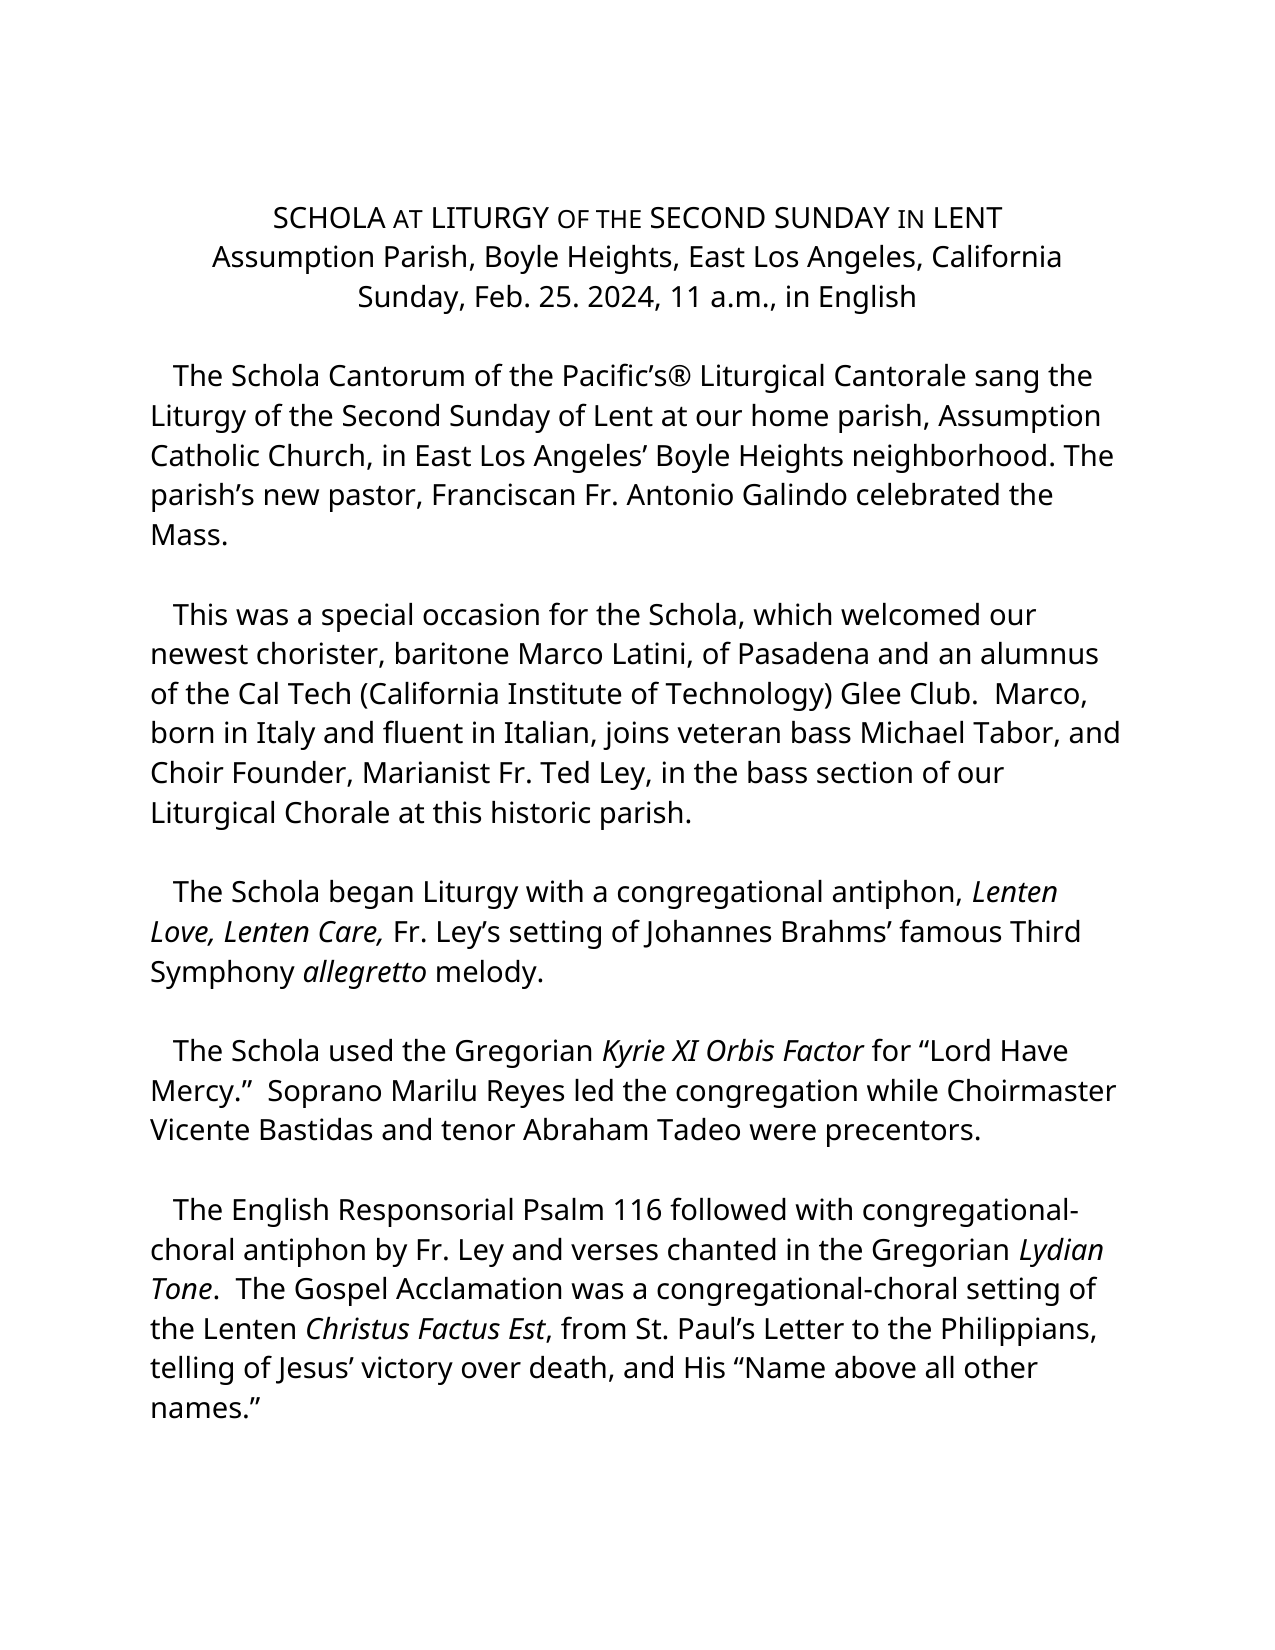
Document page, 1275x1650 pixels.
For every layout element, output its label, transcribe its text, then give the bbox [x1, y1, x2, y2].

text Sunday, Feb. 25. 2024, 11 a.m., in English [150, 276, 1125, 316]
text The Schola Cantorum of the Pacific’s® Liturgical Cantorale sang the Liturgy of the Second Sunday of Lent at our home parish, Assumption Catholic Church, in East Los Angeles’ Boyle Heights neighborhood. The parish’s new pastor, Franciscan Fr. Antonio Galindo celebrated the Mass. [150, 356, 1125, 554]
text The English Responsorial Psalm 116 followed with congregational-choral antiphon by Fr. Ley and verses chanted in the Gregorian Lydian Tone. The Gospel Acclamation was a congregational-choral setting of the Lenten Christus Factus Est, from St. Paul’s Letter to the Philippians, telling of Jesus’ victory over death, and His “Name above all other names.” [150, 1189, 1125, 1427]
text This was a special occasion for the Schola, which welcomed our newest chorister, baritone Marco Latini, of Pasadena and an alumnus of the Cal Tech (California Institute of Technology) Glee Club. Marco, born in Italy and fluent in Italian, joins veteran bass Michael Tabor, and Choir Founder, Marianist Fr. Ted Ley, in the bass section of our Liturgical Chorale at this historic parish. [150, 594, 1125, 832]
text Assumption Parish, Boyle Heights, East Los Angeles, California [150, 237, 1125, 276]
text SCHOLA AT LITURGY OF THE SECOND SUNDAY IN LENT [150, 197, 1125, 237]
text The Schola began Liturgy with a congregational antiphon, Lenten Love, Lenten Care, Fr. Ley’s setting of Johannes Brahms’ famous Third Symphony allegretto melody. [150, 872, 1125, 991]
text The Schola used the Gregorian Kyrie XI Orbis Factor for “Lord Have Mercy.” Soprano Marilu Reyes led the congregation while Choirmaster Vicente Bastidas and tenor Abraham Tadeo were precentors. [150, 1030, 1125, 1149]
